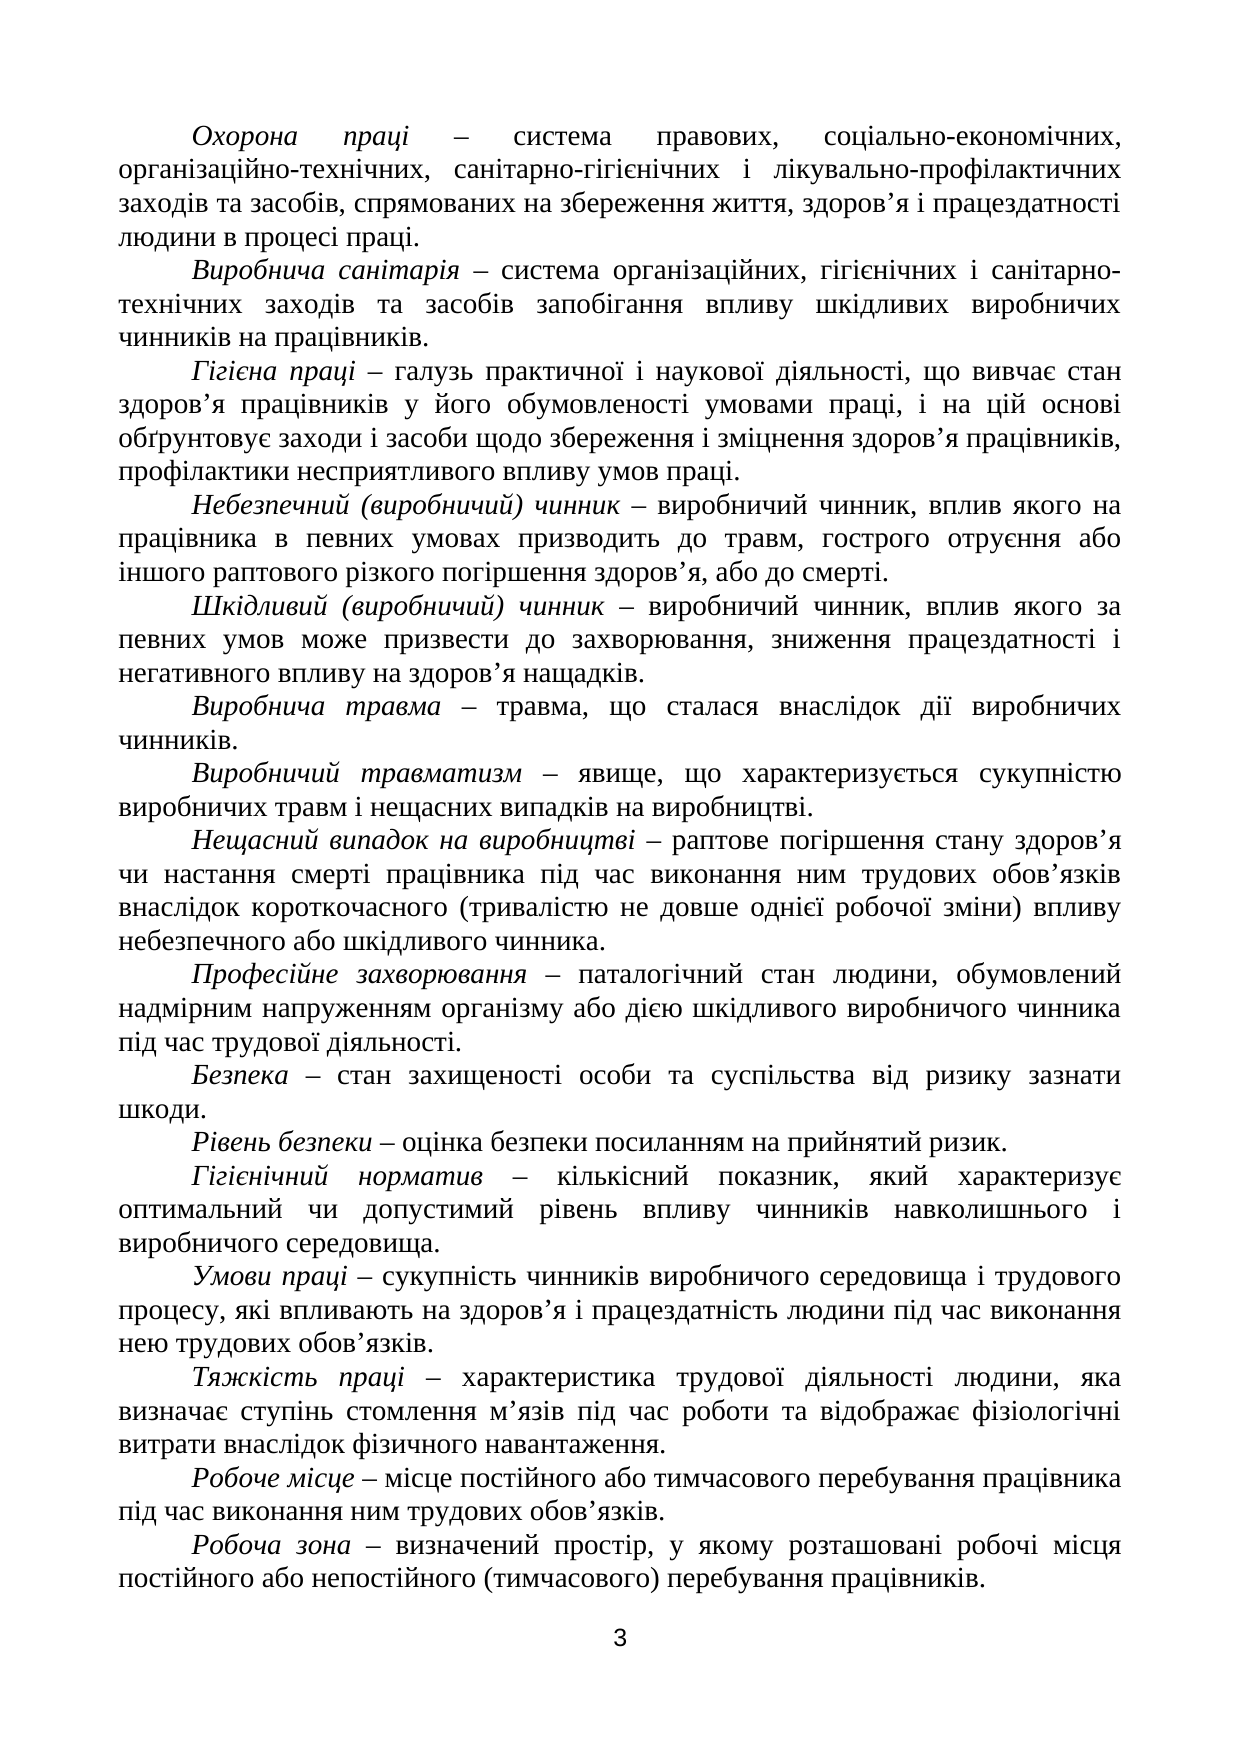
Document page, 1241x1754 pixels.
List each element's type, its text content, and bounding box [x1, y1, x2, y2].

text Робоче місце – місце постійного або тимчасового перебування працівника під час виконання ним трудових обов’язків. [118, 1460, 1122, 1527]
text Умови праці – сукупність чинників виробничого середовища і трудового процесу, які впливають на здоров’я і працездатність людини під час виконання нею трудових обов’язків. [118, 1258, 1122, 1359]
text Безпека – стан захищеності особи та суспільства від ризику зазнати шкоди. [118, 1057, 1122, 1124]
text Виробничий травматизм – явище, що характеризується сукупністю виробничих травм і нещасних випадків на виробництві. [118, 755, 1122, 822]
text Професійне захворювання – паталогічний стан людини, обумовлений надмірним напруженням організму або дією шкідливого виробничого чинника під час трудової діяльності. [118, 957, 1122, 1057]
text Небезпечний (виробничий) чинник – виробничий чинник, вплив якого на працівника в певних умовах призводить до травм, гострого отруєння або іншого раптового різкого погіршення здоров’я, або до смерті. [118, 487, 1122, 588]
text Гігієна праці – галузь практичної і наукової діяльності, що вивчає стан здоров’я працівників у його обумовленості умовами праці, і на цій основі обґрунтовує заходи і засоби щодо збереження і зміцнення здоров’я працівників, профілактики несприятливого впливу умов праці. [118, 353, 1122, 487]
text Шкідливий (виробничий) чинник – виробничий чинник, вплив якого за певних умов може призвести до захворювання, зниження працездатності і негативного впливу на здоров’я нащадків. [118, 588, 1122, 688]
text Робоча зона – визначений простір, у якому розташовані робочі місця постійного або непостійного (тимчасового) перебування працівників. [118, 1527, 1122, 1594]
text Виробнича травма – травма, що сталася внаслідок дії виробничих чинників. [118, 688, 1122, 755]
text Охорона праці – система правових, соціально-економічних, організаційно-технічних, санітарно-гігієнічних і лікувально-профілактичних заходів та засобів, спрямованих на збереження життя, здоров’я і працездатності людини в процесі праці. [118, 118, 1122, 252]
text Виробнича санітарія – система організаційних, гігієнічних і санітарно-технічних заходів та засобів запобігання впливу шкідливих виробничих чинників на працівників. [118, 252, 1122, 353]
text Тяжкість праці – характеристика трудової діяльності людини, яка визначає ступінь стомлення м’язів під час роботи та відображає фізіологічні витрати внаслідок фізичного навантаження. [118, 1359, 1122, 1460]
text Рівень безпеки – оцінка безпеки посиланням на прийнятий ризик. [118, 1124, 1122, 1158]
text Гігієнічний норматив – кількісний показник, який характеризує оптимальний чи допустимий рівень впливу чинників навколишнього і виробничого середовища. [118, 1158, 1122, 1258]
text Нещасний випадок на виробництві – раптове погіршення стану здоров’я чи настання смерті працівника під час виконання ним трудових обов’язків внаслідок короткочасного (тривалістю не довше однієї робочої зміни) впливу небезпечного або шкідливого чинника. [118, 822, 1122, 957]
